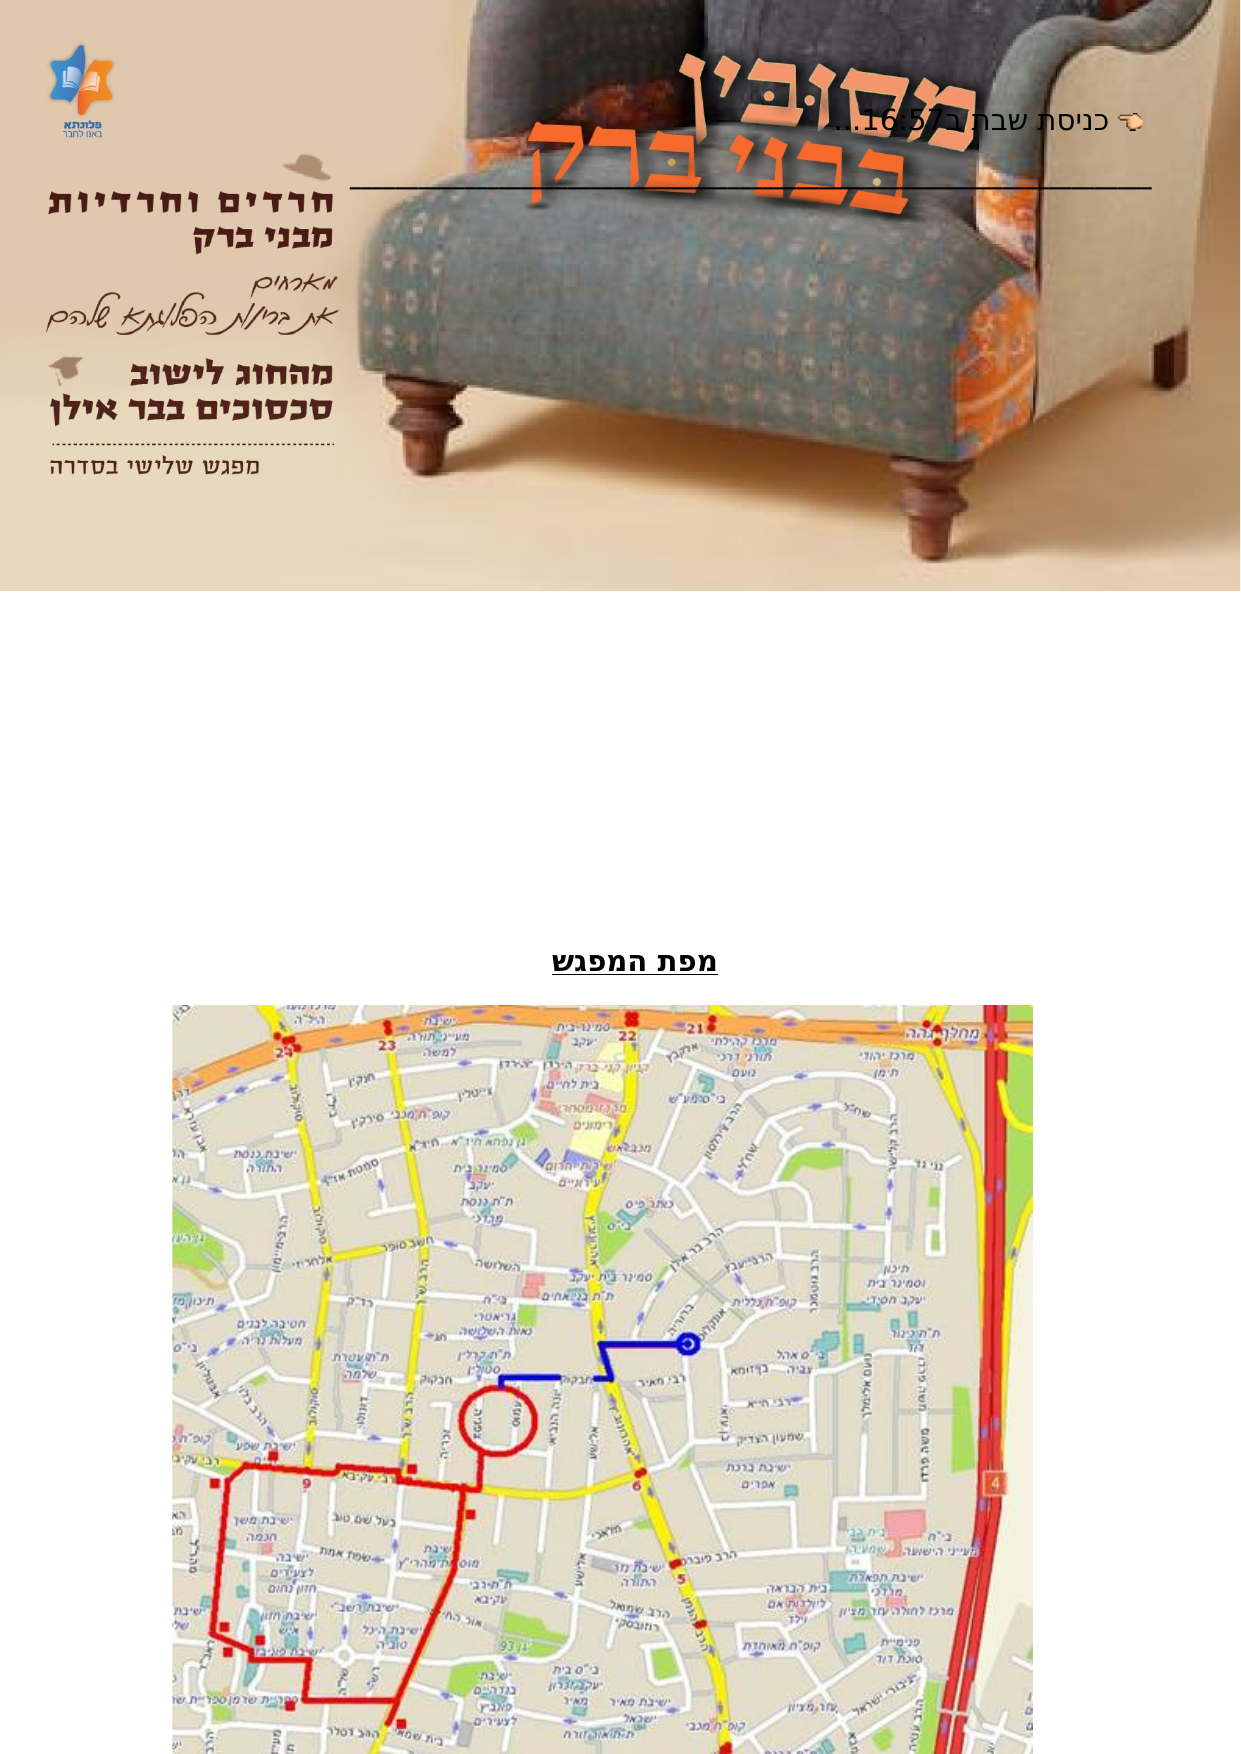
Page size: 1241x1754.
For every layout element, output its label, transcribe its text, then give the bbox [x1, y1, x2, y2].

picture [0, 0, 1241, 591]
text ______________________________________________________________________ [118, 163, 1152, 189]
text מפת המפגש [118, 945, 1152, 979]
picture [172, 1005, 1033, 1754]
text כניסת שבת ב16:57... [118, 103, 1152, 137]
